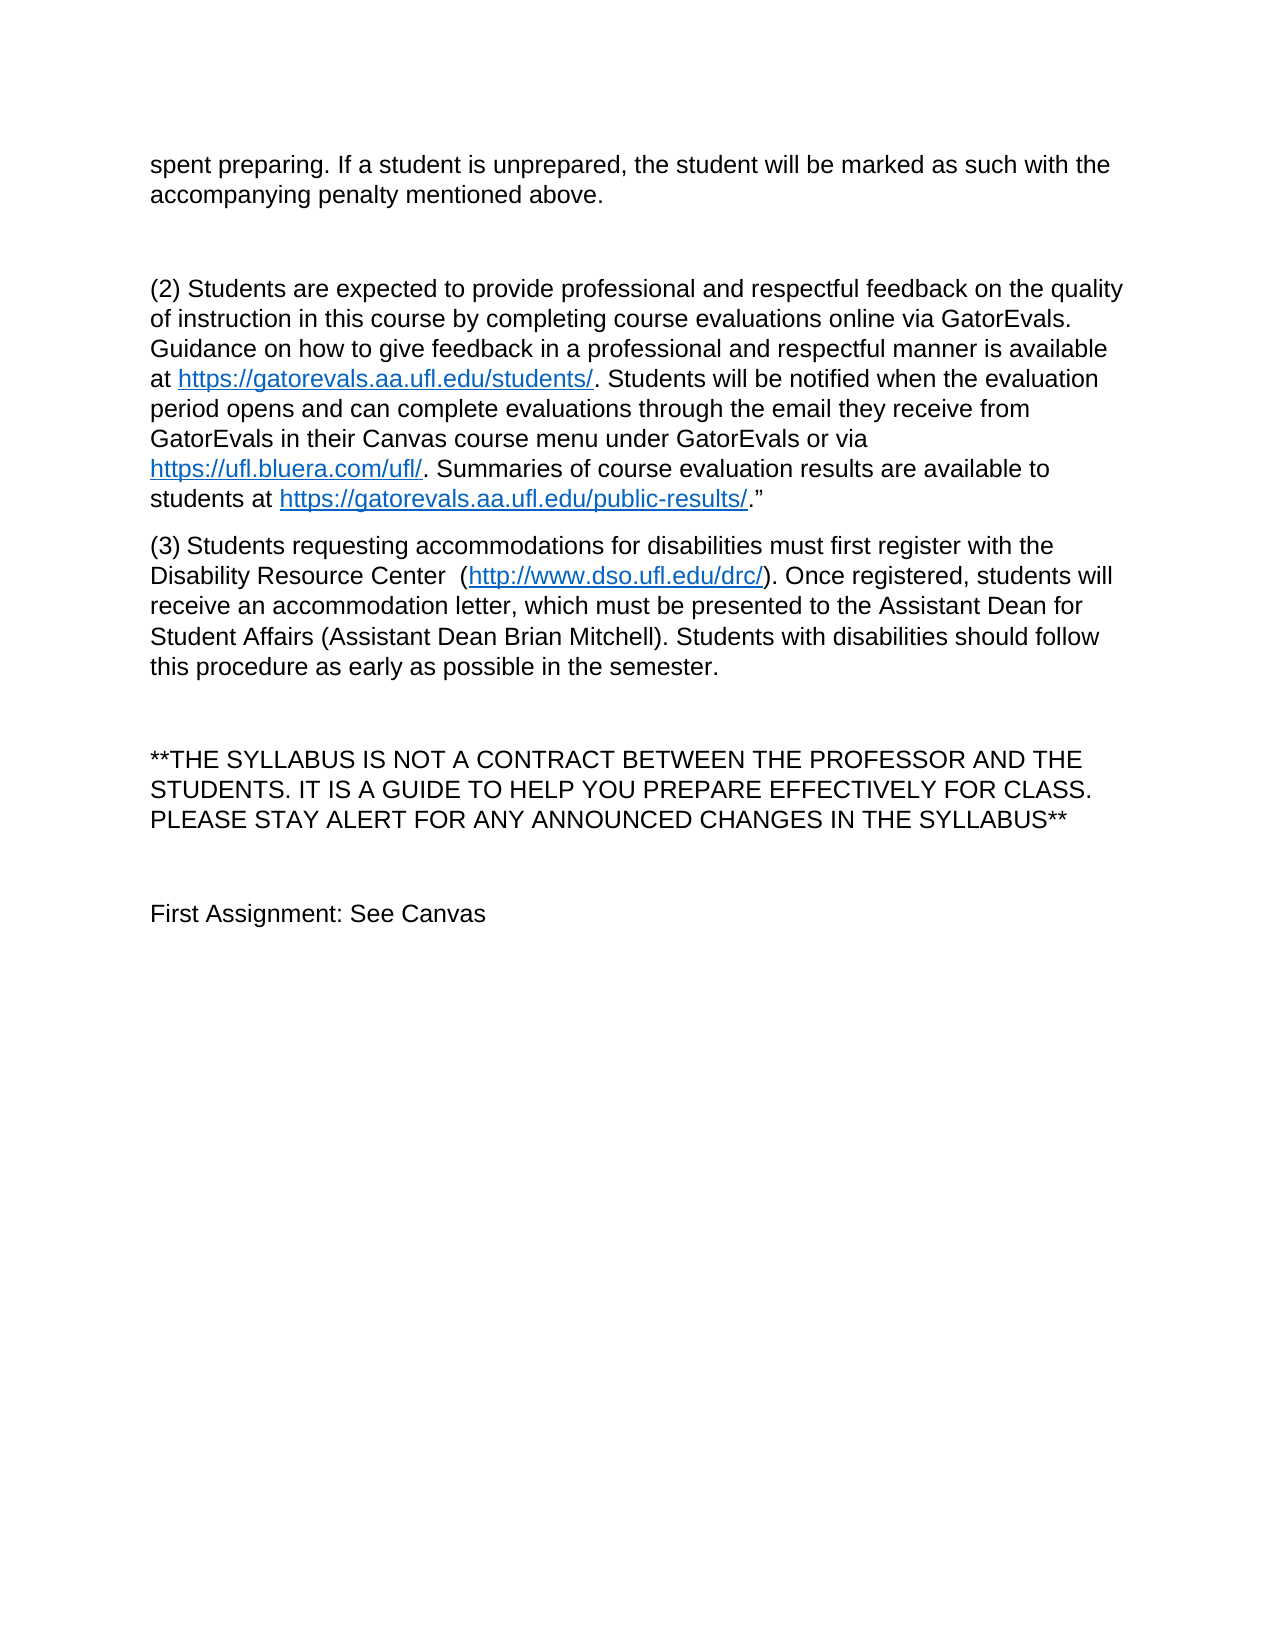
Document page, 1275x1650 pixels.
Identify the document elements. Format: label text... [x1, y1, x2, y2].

text **THE SYLLABUS IS NOT A CONTRACT BETWEEN THE PROFESSOR AND THE STUDENTS. IT IS A GUIDE TO HELP YOU PREPARE EFFECTIVELY FOR CLASS. PLEASE STAY ALERT FOR ANY ANNOUNCED CHANGES IN THE SYLLABUS** [150, 745, 1125, 834]
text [150, 150, 1125, 209]
text (3) Students requesting accommodations for disabilities must first register with the Disability Resource Center (http://www.dso.ufl.edu/drc/). Once registered, students will receive an accommodation letter, which must be presented to the Assistant Dean for Student Affairs (Assistant Dean Brian Mitchell). Students with disabilities should follow this procedure as early as possible in the semester. [150, 531, 1125, 680]
text First Assignment: See Canvas [150, 899, 1125, 928]
text (2) Students are expected to provide professional and respectful feedback on the quality of instruction in this course by completing course evaluations online via GatorEvals. Guidance on how to give feedback in a professional and respectful manner is available at https://gatorevals.aa.ufl.edu/students/. Students will be notified when the evaluation period opens and can complete evaluations through the email they receive from GatorEvals in their Canvas course menu under GatorEvals or via https://ufl.bluera.com/ufl/. Summaries of course evaluation results are available to students at https://gatorevals.aa.ufl.edu/public-results/.” [150, 274, 1125, 513]
